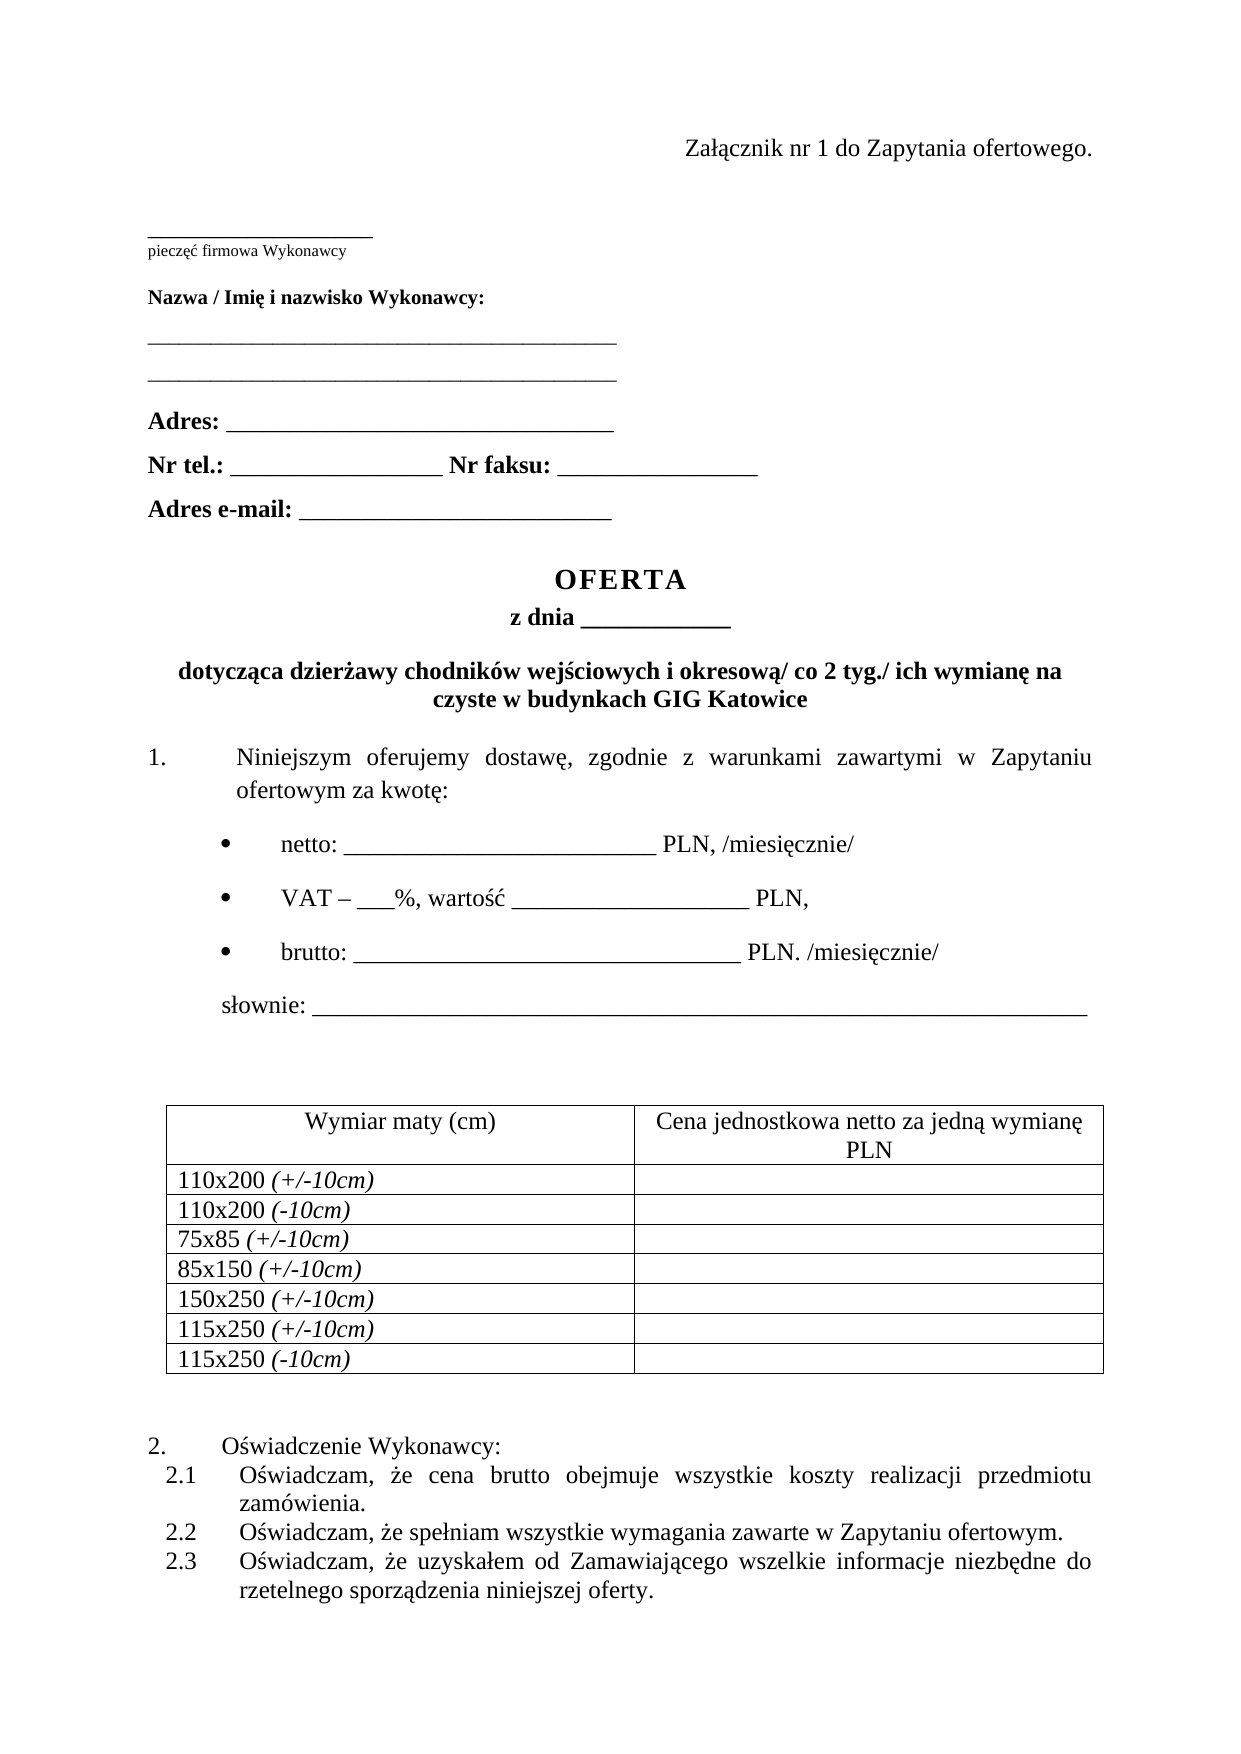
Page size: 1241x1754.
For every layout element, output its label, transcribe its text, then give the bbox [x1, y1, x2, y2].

table_cell [635, 1254, 1103, 1283]
list netto: _________________________ PLN, /miesięcznie/ [221, 829, 1093, 858]
table_cell 110x200 (-10cm) [167, 1195, 634, 1223]
table_cell 75x85 (+/-10cm) [167, 1225, 634, 1253]
text słownie: ______________________________________________________________ [177, 990, 1093, 1019]
text Adres: _______________________________ [148, 400, 1093, 437]
text Nazwa / Imię i nazwisko Wykonawcy: [148, 284, 1093, 309]
text OFERTA [148, 562, 1093, 596]
table_cell [635, 1284, 1103, 1313]
table_cell 115x250 (+/-10cm) [167, 1314, 634, 1343]
text z dnia ____________ [148, 602, 1093, 631]
list brutto: _______________________________ PLN. /miesięcznie/ [221, 937, 1093, 965]
table_cell [635, 1344, 1103, 1372]
text 2.3 Oświadczam, że uzyskałem od Zamawiającego wszelkie informacje niezbędne do rzetelnego sporządzenia niniejszej oferty. [165, 1546, 1093, 1603]
text 2.2 Oświadczam, że spełniam wszystkie wymagania zawarte w Zapytaniu ofertowym. [165, 1517, 1093, 1546]
table_cell [635, 1225, 1103, 1253]
table_header Wymiar maty (cm) [167, 1106, 634, 1164]
table_cell 85x150 (+/-10cm) [167, 1254, 634, 1283]
text Adres e-mail: _________________________ [148, 487, 1093, 525]
table_header Cena jednostkowa netto za jedną wymianę PLN [635, 1106, 1103, 1164]
text _____________________________________________ [148, 312, 1093, 350]
table_cell 110x200 (+/-10cm) [167, 1165, 634, 1194]
text 2.1 Oświadczam, że cena brutto obejmuje wszystkie koszty realizacji przedmiotu zamówienia. [165, 1460, 1093, 1517]
text 2. Oświadczenie Wykonawcy: [148, 1431, 1093, 1460]
table_cell 115x250 (-10cm) [167, 1344, 634, 1372]
list Niniejszym oferujemy dostawę, zgodnie z warunkami zawartymi w Zapytaniu ofertowym za kwotę: [148, 742, 1093, 804]
list VAT – ___%, wartość ___________________ PLN, [221, 883, 1093, 911]
table_cell 150x250 (+/-10cm) [167, 1284, 634, 1313]
text Nr tel.: _________________ Nr faksu: ________________ [148, 443, 1093, 481]
table_cell [635, 1165, 1103, 1194]
text __________________ [148, 212, 1093, 240]
table_cell [635, 1314, 1103, 1343]
table_cell [635, 1195, 1103, 1223]
text pieczęć firmowa Wykonawcy [148, 240, 1093, 259]
text _____________________________________________ [148, 350, 1093, 387]
text dotycząca dzierżawy chodników wejściowych i okresową/ co 2 tyg./ ich wymianę na czyste w budynkach GIG Katowice [148, 656, 1093, 713]
text Załącznik nr 1 do Zapytania ofertowego. [148, 133, 1093, 162]
